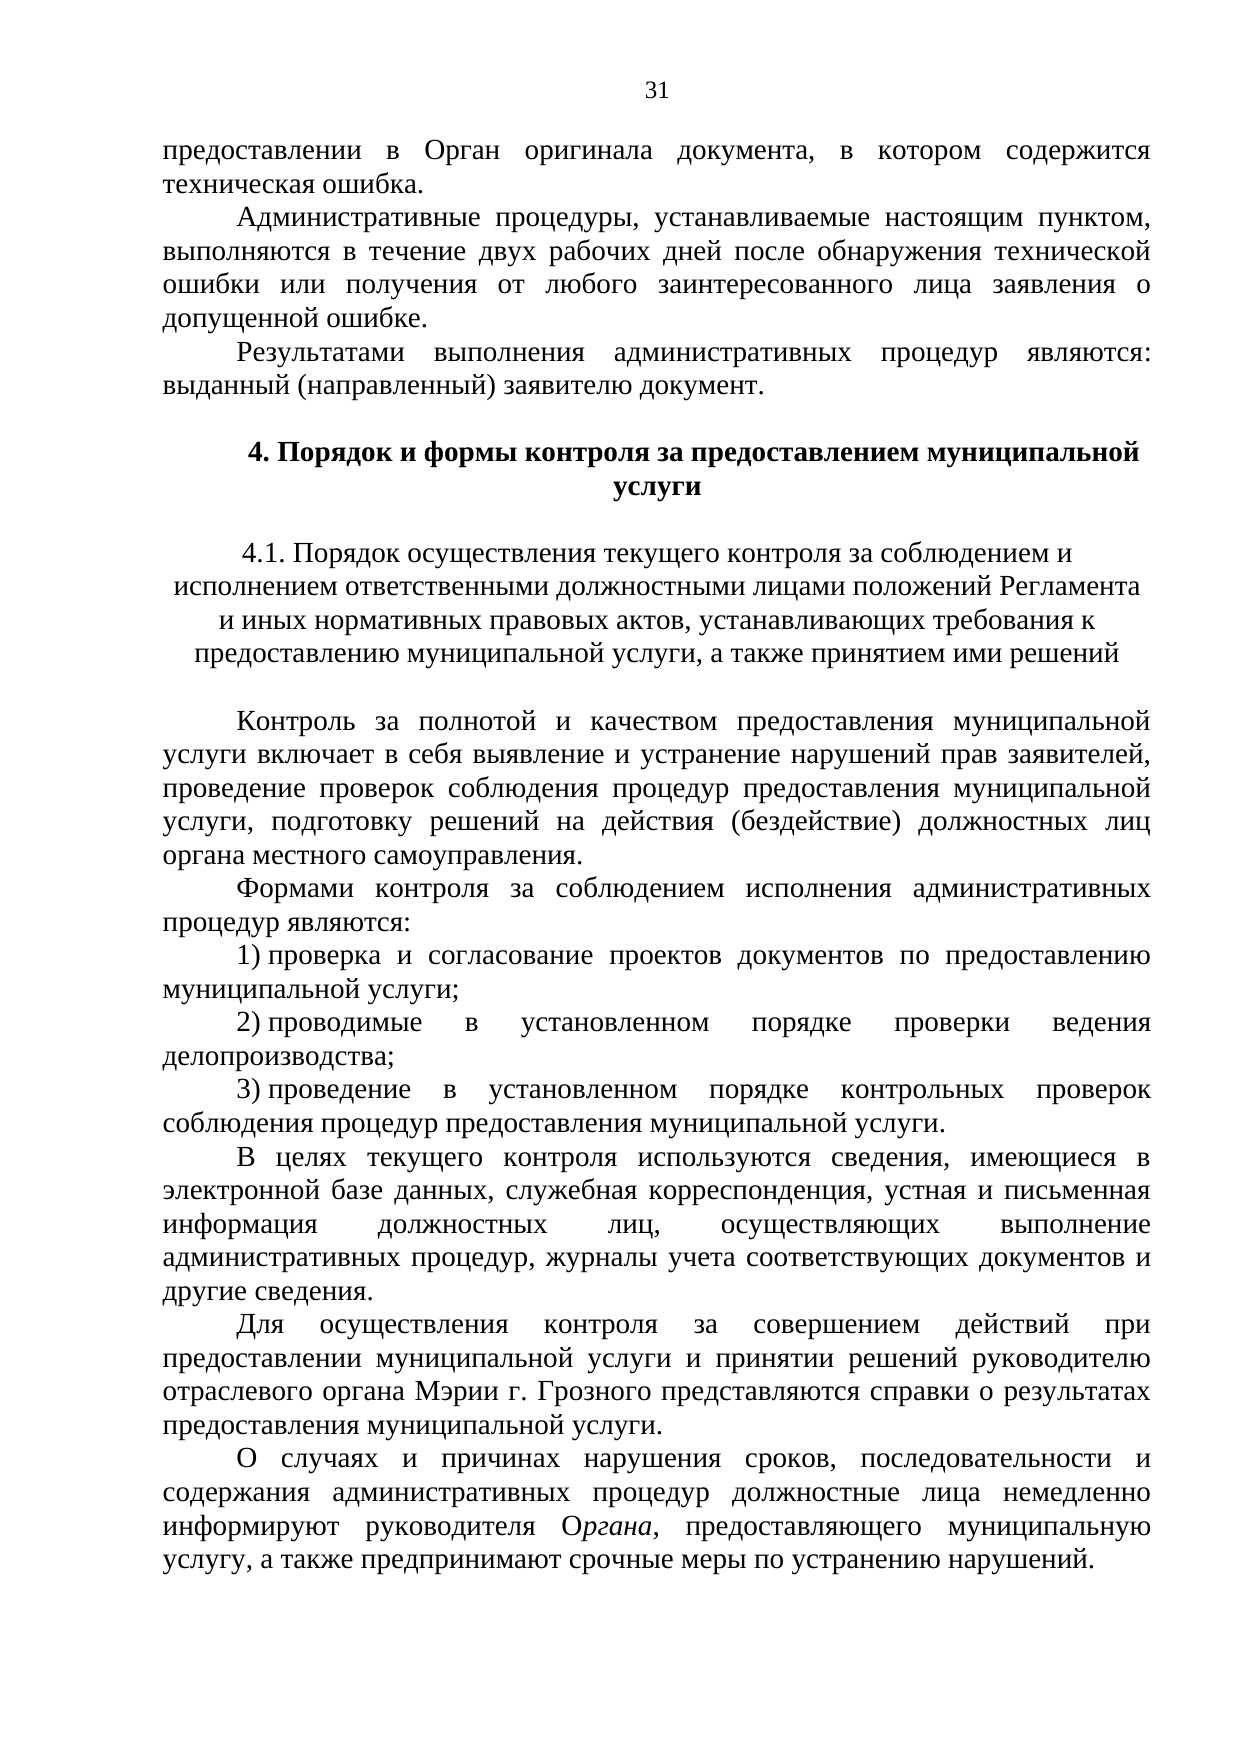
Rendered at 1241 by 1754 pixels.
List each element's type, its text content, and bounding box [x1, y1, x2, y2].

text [162, 132, 1152, 199]
text 4.1. Порядок осуществления текущего контроля за соблюдением и исполнением ответственными должностными лицами положений Регламента и иных нормативных правовых актов, устанавливающих требования к предоставлению муниципальной услуги, а также принятием ими решений [162, 535, 1152, 669]
text О случаях и причинах нарушения сроков, последовательности и содержания административных процедур должностные лица немедленно информируют руководителя Органа, предоставляющего муниципальную услугу, а также предпринимают срочные меры по устранению нарушений. [162, 1441, 1152, 1575]
text 3) проведение в установленном порядке контрольных проверок соблюдения процедур предоставления муниципальной услуги. [162, 1072, 1152, 1139]
text Для осуществления контроля за совершением действий при предоставлении муниципальной услуги и принятии решений руководителю отраслевого органа Мэрии г. Грозного представляются справки о результатах предоставления муниципальной услуги. [162, 1306, 1152, 1441]
text Формами контроля за соблюдением исполнения административных процедур являются: [162, 870, 1152, 937]
text Контроль за полнотой и качеством предоставления муниципальной услуги включает в себя выявление и устранение нарушений прав заявителей, проведение проверок соблюдения процедур предоставления муниципальной услуги, подготовку решений на действия (бездействие) должностных лиц органа местного самоуправления. [162, 703, 1152, 870]
text 4. Порядок и формы контроля за предоставлением муниципальной услуги [162, 434, 1152, 501]
text 2) проводимые в установленном порядке проверки ведения делопроизводства; [162, 1004, 1152, 1072]
text Результатами выполнения административных процедур являются: выданный (направленный) заявителю документ. [162, 334, 1152, 401]
text 1) проверка и согласование проектов документов по предоставлению муниципальной услуги; [162, 937, 1152, 1004]
text Административные процедуры, устанавливаемые настоящим пунктом, выполняются в течение двух рабочих дней после обнаружения технической ошибки или получения от любого заинтересованного лица заявления о допущенной ошибке. [162, 199, 1152, 334]
text В целях текущего контроля используются сведения, имеющиеся в электронной базе данных, служебная корреспонденция, устная и письменная информация должностных лиц, осуществляющих выполнение административных процедур, журналы учета соответствующих документов и другие сведения. [162, 1139, 1152, 1306]
